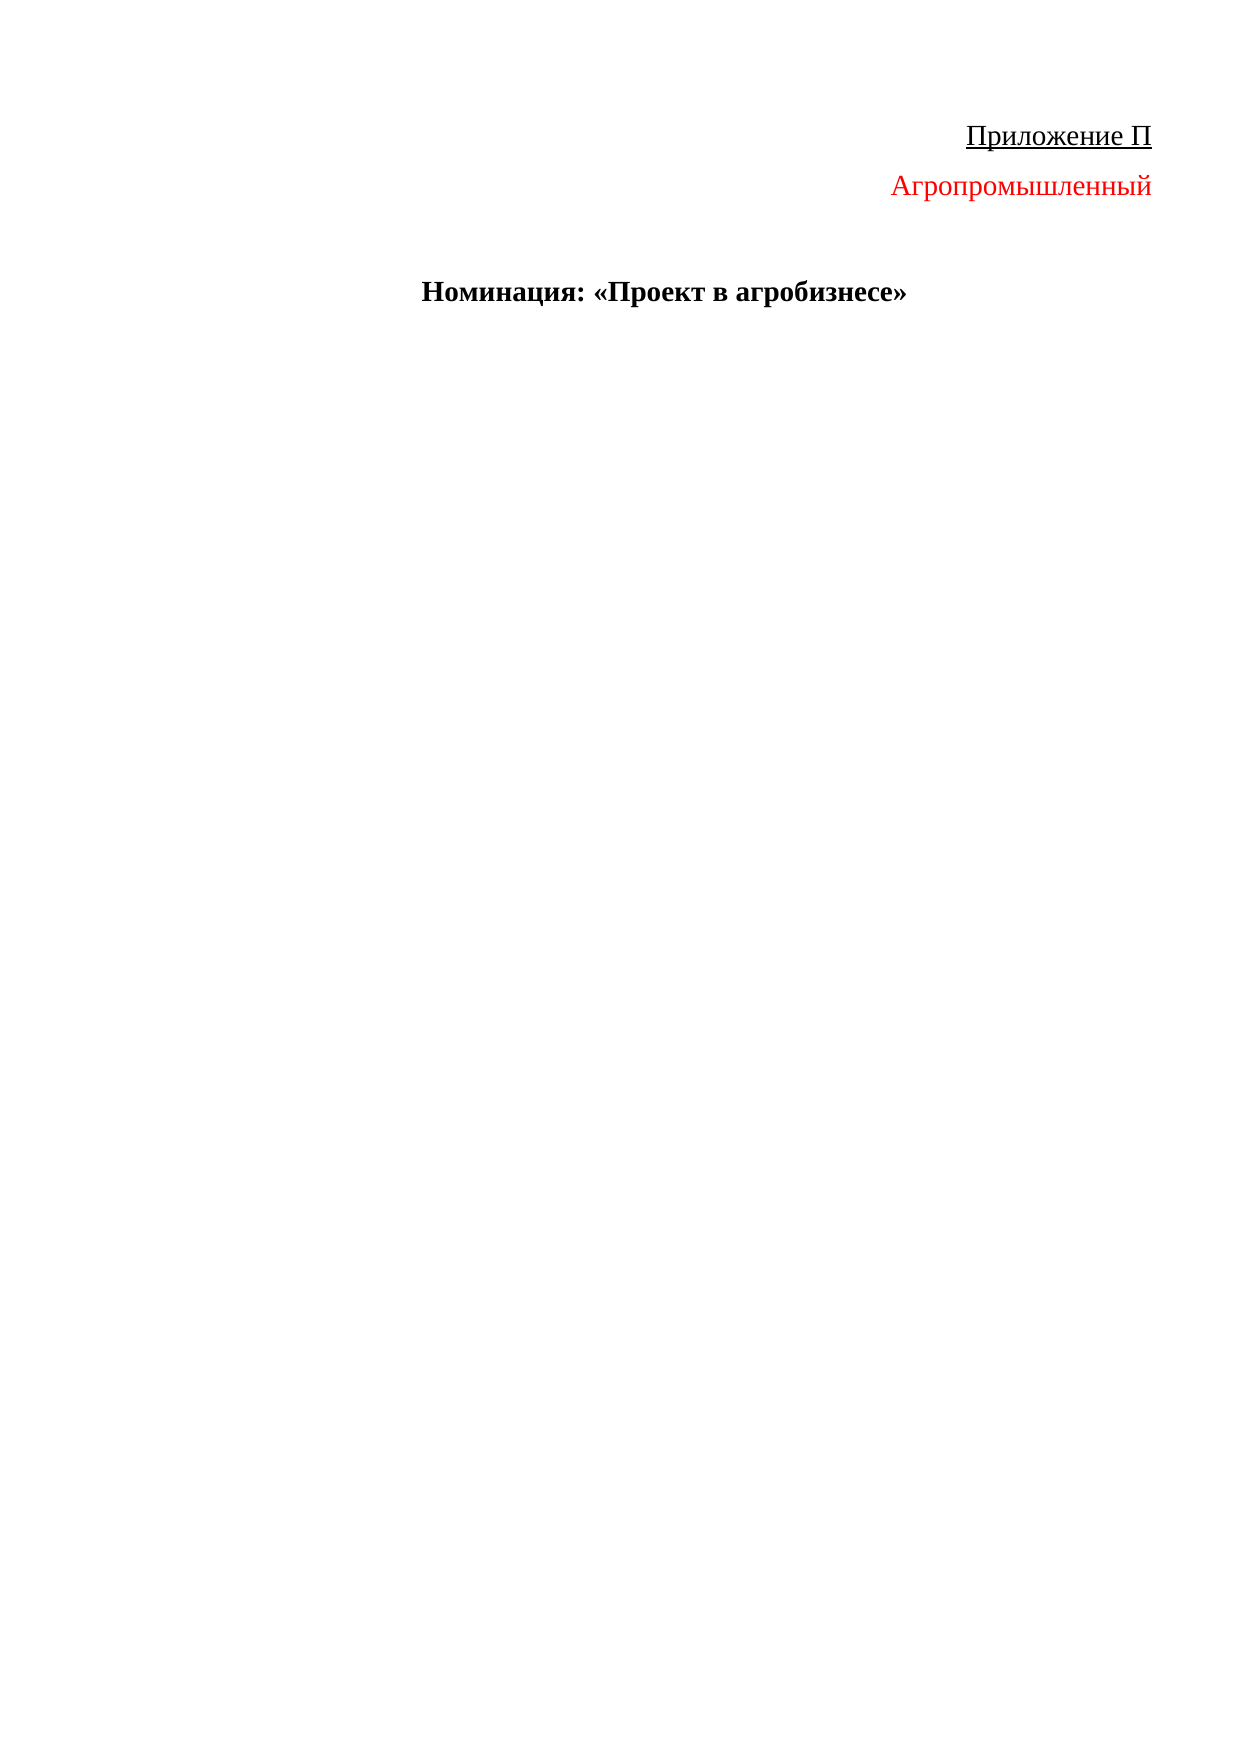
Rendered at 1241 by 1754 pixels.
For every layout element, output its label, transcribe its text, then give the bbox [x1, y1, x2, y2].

text Номинация: «Проект в агробизнесе» [177, 274, 1152, 308]
text Агропромышленный [177, 168, 1152, 202]
text Приложение П [177, 118, 1152, 152]
